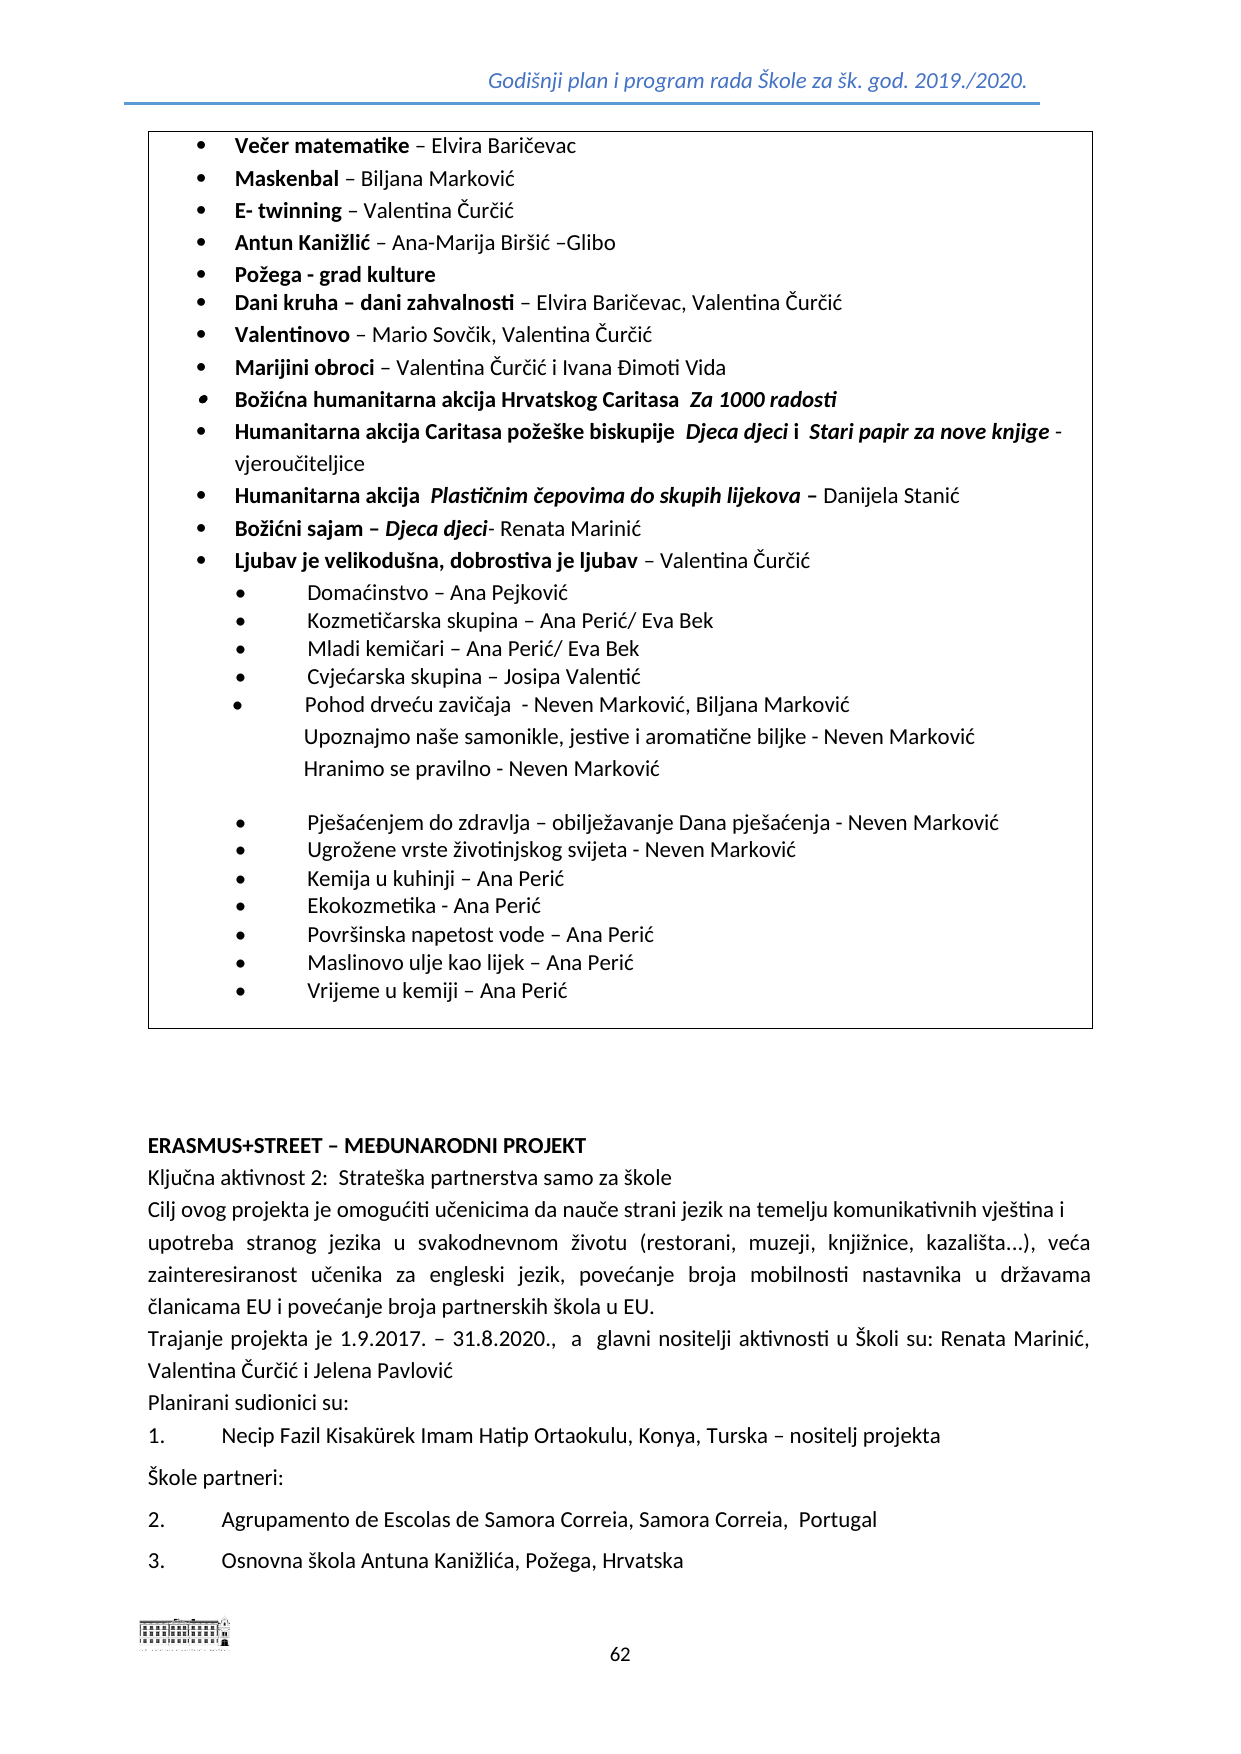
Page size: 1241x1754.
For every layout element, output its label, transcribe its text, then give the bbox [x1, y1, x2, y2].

text 1. Necip Fazil Kisakürek Imam Hatip Ortaokulu, Konya, Turska – nositelj projekta [148, 1421, 1092, 1449]
text Cilj ovog projekta je omogućiti učenicima da nauče strani jezik na temelju komunikativnih vještina i [148, 1195, 1092, 1223]
text 3. Osnovna škola Antuna Kanižlića, Požega, Hrvatska [148, 1547, 1092, 1575]
text Trajanje projekta je 1.9.2017. – 31.8.2020., a glavni nositelji aktivnosti u Školi su: Renata Marinić, Valentina Čurčić i Jelena Pavlović [148, 1324, 1092, 1384]
text Ključna aktivnost 2: Strateška partnerstva samo za škole [148, 1163, 1092, 1191]
text Škole partneri: [148, 1463, 1092, 1491]
text Planirani sudionici su: [148, 1388, 1092, 1417]
text ERASMUS+STREET – MEĐUNARODNI PROJEKT [148, 1131, 1092, 1159]
text upotreba stranog jezika u svakodnevnom životu (restorani, muzeji, knjižnice, kazališta...), veća zainteresiranost učenika za engleski jezik, povećanje broja mobilnosti nastavnika u državama članicama EU i povećanje broja partnerskih škola u EU. [148, 1228, 1092, 1320]
text 2. Agrupamento de Escolas de Samora Correia, Samora Correia, Portugal [148, 1505, 1092, 1533]
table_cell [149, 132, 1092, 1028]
